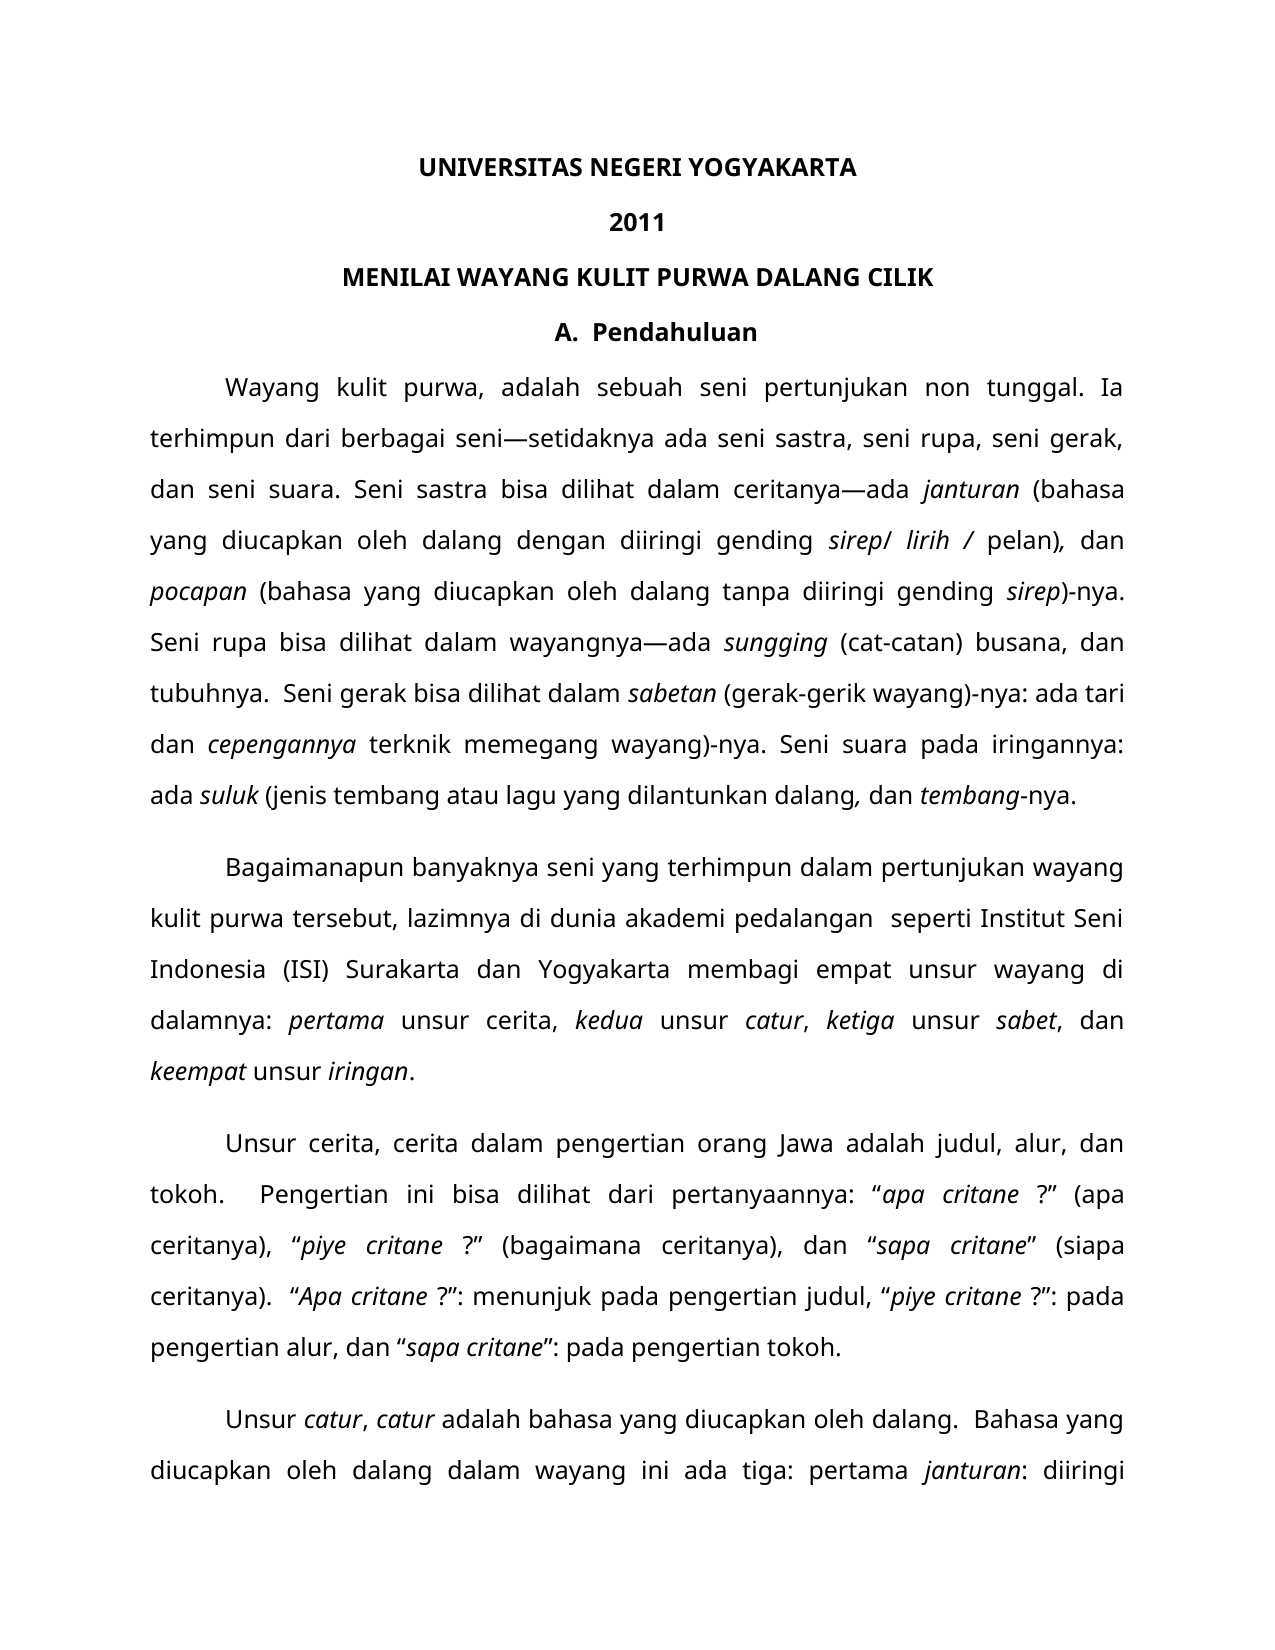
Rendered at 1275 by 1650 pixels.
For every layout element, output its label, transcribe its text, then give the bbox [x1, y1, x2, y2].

text Unsur cerita, cerita dalam pengertian orang Jawa adalah judul, alur, dan tokoh. Pengertian ini bisa dilihat dari pertanyaannya: “apa critane ?” (apa ceritanya), “piye critane ?” (bagaimana ceritanya), dan “sapa critane” (siapa ceritanya). “Apa critane ?”: menunjuk pada pengertian judul, “piye critane ?”: pada pengertian alur, dan “sapa critane”: pada pengertian tokoh. [150, 1126, 1125, 1364]
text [150, 1402, 1125, 1487]
list Pendahuluan [187, 315, 1125, 349]
text 2011 [150, 205, 1125, 239]
text Bagaimanapun banyaknya seni yang terhimpun dalam pertunjukan wayang kulit purwa tersebut, lazimnya di dunia akademi pedalangan seperti Institut Seni Indonesia (ISI) Surakarta dan Yogyakarta membagi empat unsur wayang di dalamnya: pertama unsur cerita, kedua unsur catur, ketiga unsur sabet, dan keempat unsur iringan. [150, 850, 1125, 1088]
text UNIVERSITAS NEGERI YOGYAKARTA [150, 150, 1125, 184]
text Wayang kulit purwa, adalah sebuah seni pertunjukan non tunggal. Ia terhimpun dari berbagai seni—setidaknya ada seni sastra, seni rupa, seni gerak, dan seni suara. Seni sastra bisa dilihat dalam ceritanya—ada janturan (bahasa yang diucapkan oleh dalang dengan diiringi gending sirep/ lirih / pelan), dan pocapan (bahasa yang diucapkan oleh dalang tanpa diiringi gending sirep)-nya. Seni rupa bisa dilihat dalam wayangnya—ada sungging (cat-catan) busana, dan tubuhnya. Seni gerak bisa dilihat dalam sabetan (gerak-gerik wayang)-nya: ada tari dan cepengannya terknik memegang wayang)-nya. Seni suara pada iringannya: ada suluk (jenis tembang atau lagu yang dilantunkan dalang, dan tembang-nya. [150, 369, 1125, 812]
text MENILAI WAYANG KULIT PURWA DALANG CILIK [150, 260, 1125, 294]
